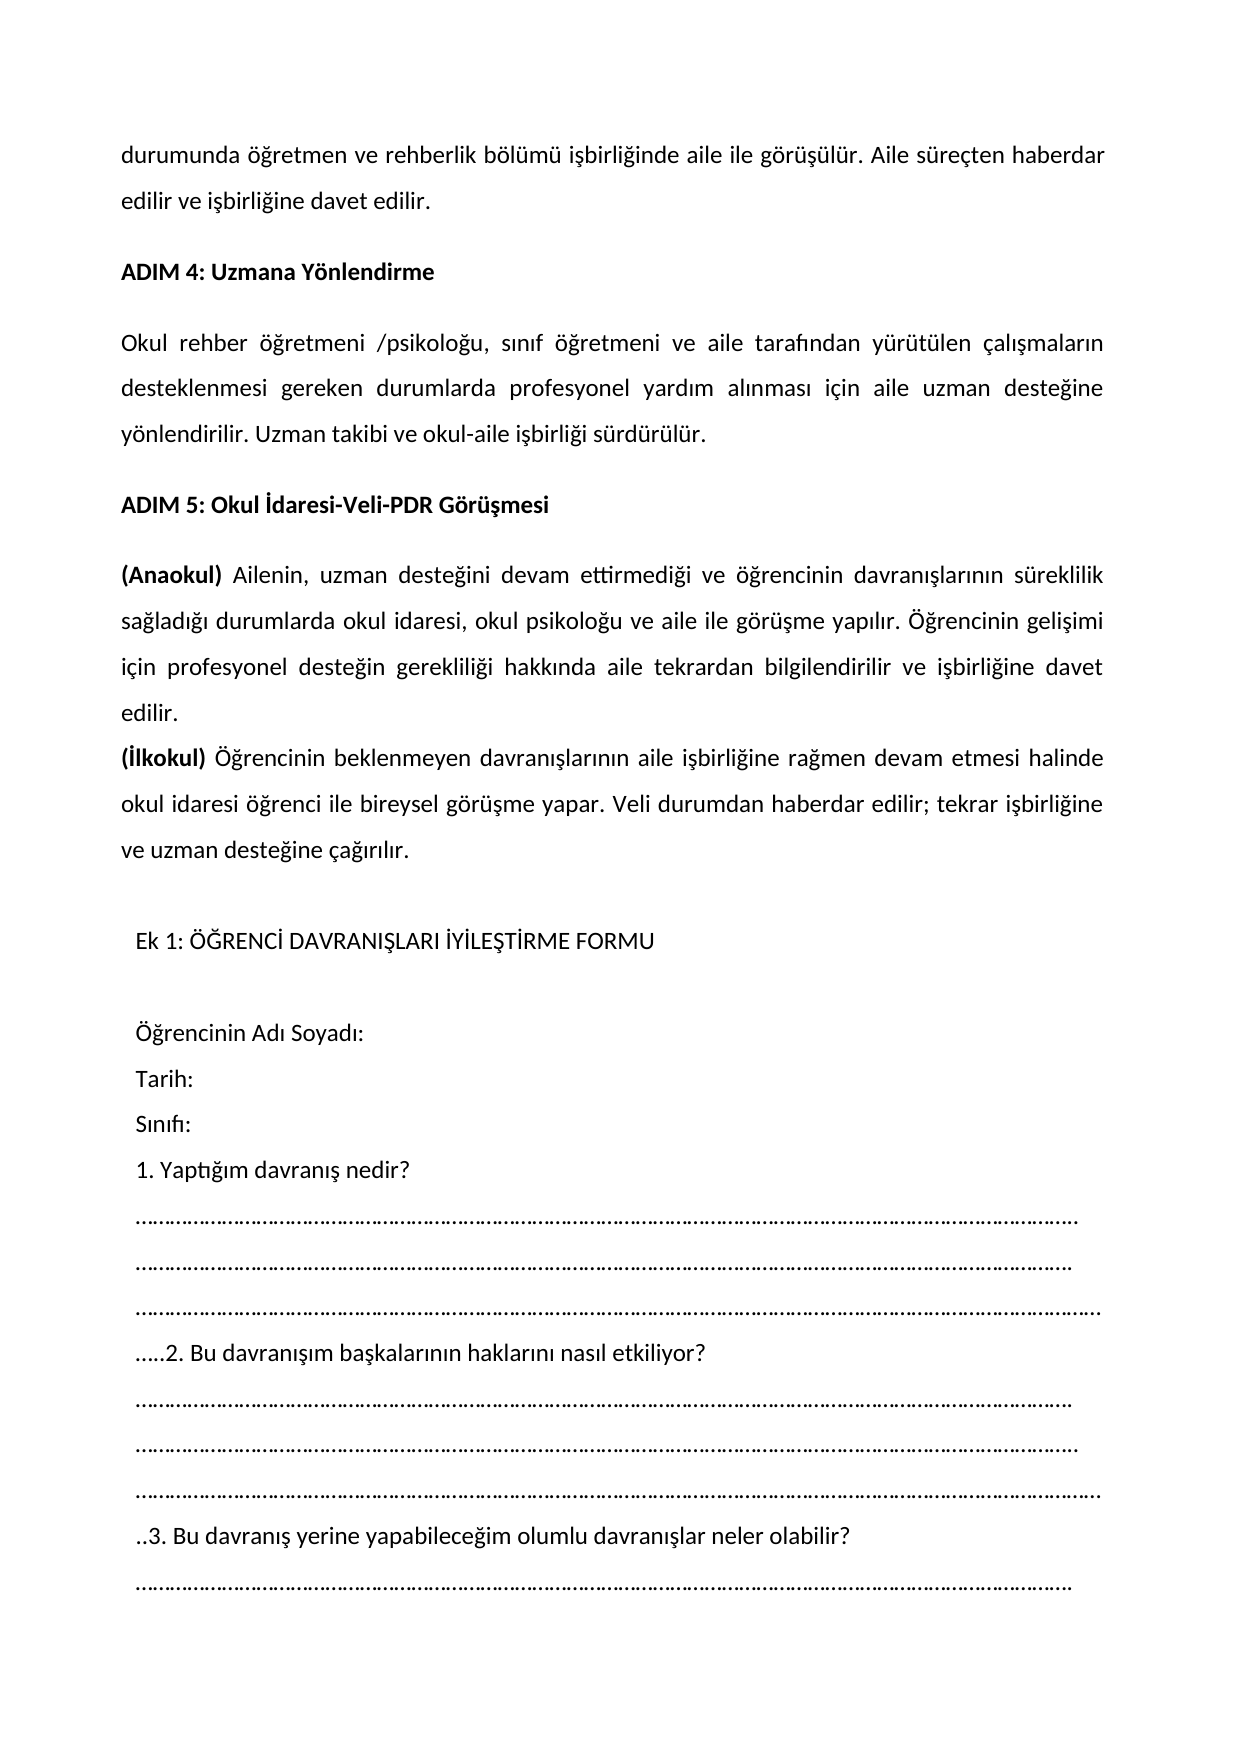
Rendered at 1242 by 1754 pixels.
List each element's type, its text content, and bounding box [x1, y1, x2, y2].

text ADIM 5: Okul İdaresi-Veli-PDR Görüşmesi [121, 489, 1106, 519]
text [135, 1200, 1106, 1596]
text Ek 1: ÖĞRENCİ DAVRANIŞLARI İYİLEŞTİRME FORMU [135, 926, 1106, 956]
text ADIM 4: Uzmana Yönlendirme [121, 256, 1106, 287]
text Tarih: [135, 1063, 1106, 1093]
text Okul rehber öğretmeni /psikoloğu, sınıf öğretmeni ve aile tarafından yürütülen çalışmaların desteklenmesi gereken durumlarda profesyonel yardım alınması için aile uzman desteğine yönlendirilir. Uzman takibi ve okul-aile işbirliği sürdürülür. [121, 327, 1105, 449]
text 1. Yaptığım davranış nedir? [135, 1154, 1106, 1185]
text Öğrencinin Adı Soyadı: [135, 1017, 1106, 1047]
text Sınıfı: [135, 1108, 1106, 1139]
text (Anaokul) Ailenin, uzman desteğini devam ettirmediği ve öğrencinin davranışlarının süreklilik sağladığı durumlarda okul idaresi, okul psikoloğu ve aile ile görüşme yapılır. Öğrencinin gelişimi için profesyonel desteğin gerekliliği hakkında aile tekrardan bilgilendirilir ve işbirliğine davet edilir. [121, 560, 1105, 727]
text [121, 139, 1106, 216]
text (İlkokul) Öğrencinin beklenmeyen davranışlarının aile işbirliğine rağmen devam etmesi halinde okul idaresi öğrenci ile bireysel görüşme yapar. Veli durumdan haberdar edilir; tekrar işbirliğine ve uzman desteğine çağırılır. [121, 743, 1105, 864]
